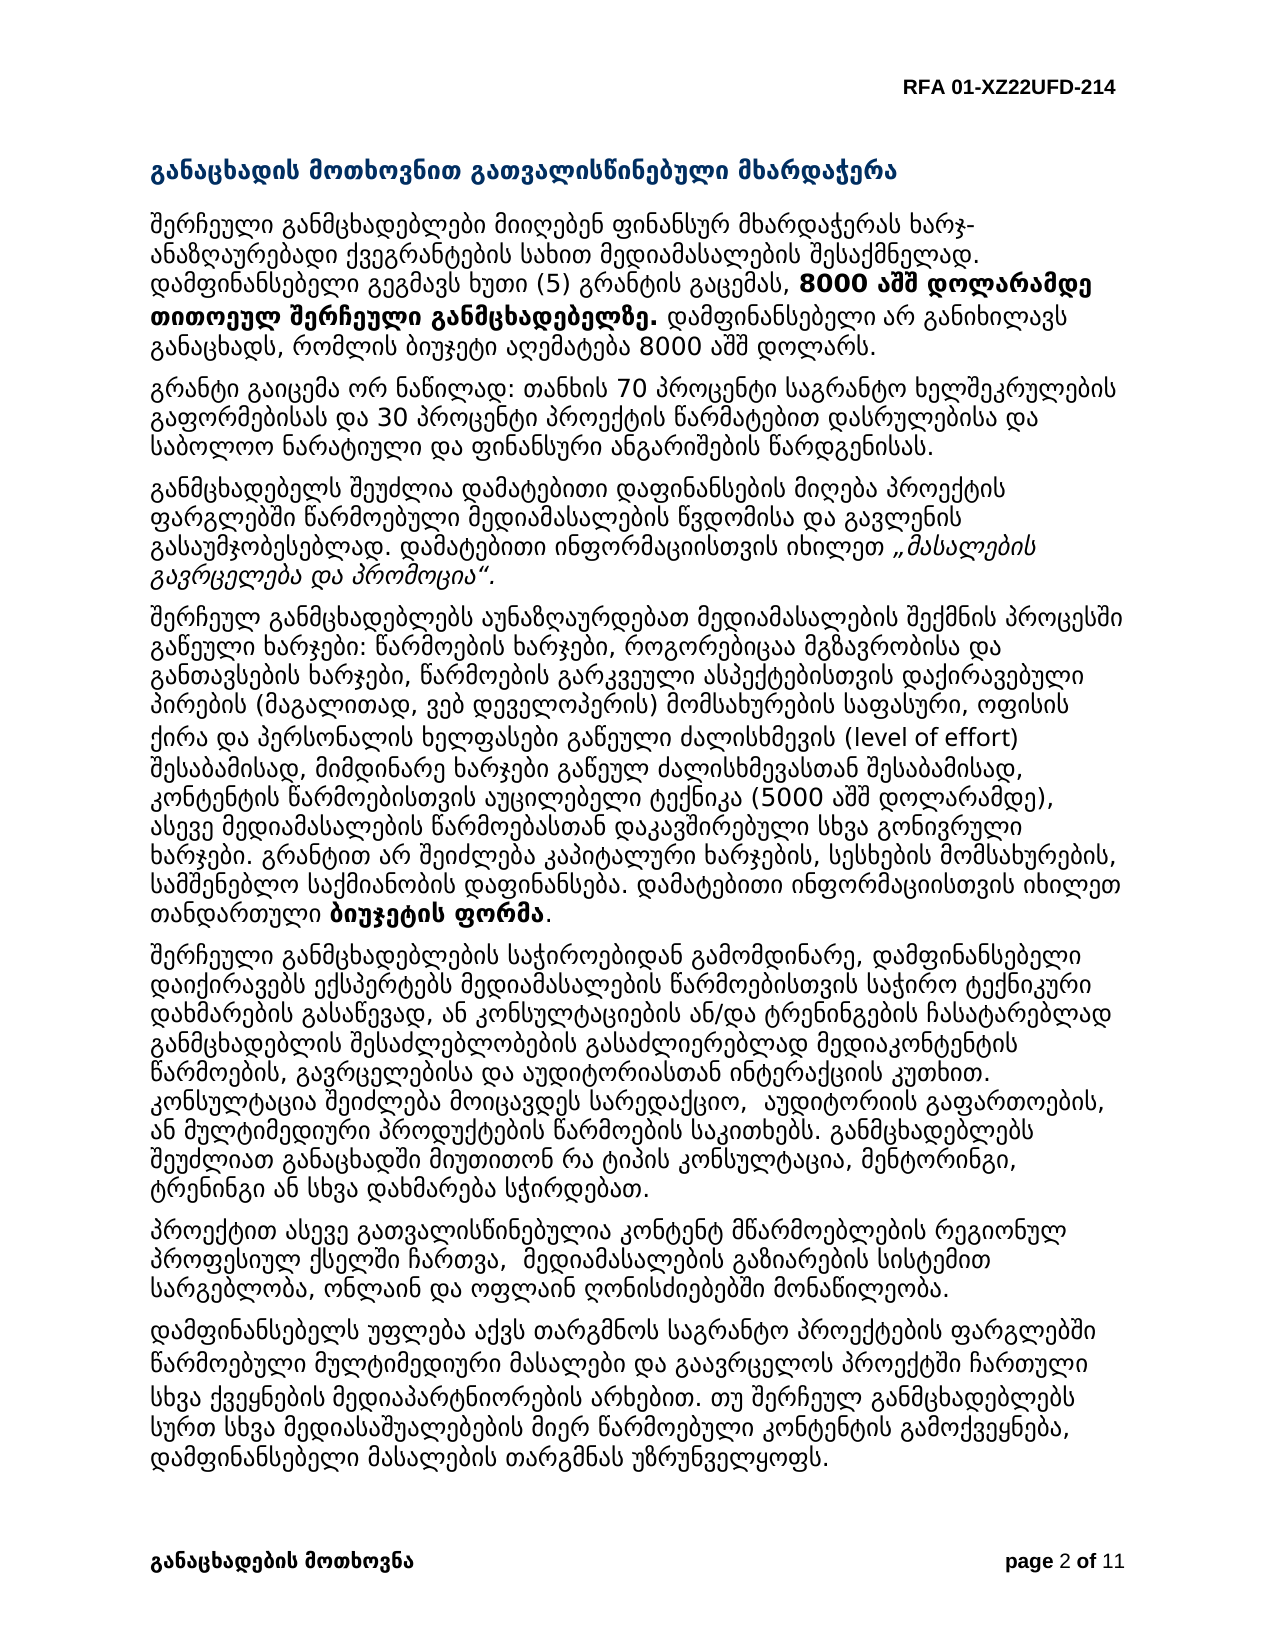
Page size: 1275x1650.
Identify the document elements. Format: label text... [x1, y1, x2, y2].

text შერჩეული განმცხადებლები მიიღებენ ფინანსურ მხარდაჭერას ხარჯ-ანაზღაურებადი ქვეგრანტების სახით მედიამასალების შესაქმნელად. დამფინანსებელი გეგმავს ხუთი (5) გრანტის გაცემას, 8000 აშშ დოლარამდე თითოეულ შერჩეული განმცხადებელზე. დამფინანსებელი არ განიხილავს განაცხადს, რომლის ბიუჯეტი აღემატება 8000 აშშ დოლარს. [150, 211, 1125, 361]
text შერჩეულ განმცხადებლებს აუნაზღაურდებათ მედიამასალების შექმნის პროცესში გაწეული ხარჯები: წარმოების ხარჯები, როგორებიცაა მგზავრობისა და განთავსების ხარჯები, წარმოების გარკვეული ასპექტებისთვის დაქირავებული პირების (მაგალითად, ვებ დეველოპერის) მომსახურების საფასური, ოფისის ქირა და პერსონალის ხელფასები გაწეული ძალისხმევის (level of effort) შესაბამისად, მიმდინარე ხარჯები გაწეულ ძალისხმევასთან შესაბამისად, კონტენტის წარმოებისთვის აუცილებელი ტექნიკა (5000 აშშ დოლარამდე), ასევე მედიამასალების წარმოებასთან დაკავშირებული სხვა გონივრული ხარჯები. გრანტით არ შეიძლება კაპიტალური ხარჯების, სესხების მომსახურების, სამშენებლო საქმიანობის დაფინანსება. დამატებითი ინფორმაციისთვის იხილეთ თანდართული ბიუჯეტის ფორმა. [150, 603, 1125, 929]
subtitle განაცხადის მოთხოვნით გათვალისწინებული მხარდაჭერა [150, 156, 1125, 186]
text პროექტით ასევე გათვალისწინებულია კონტენტ მწარმოებლების რეგიონულ პროფესიულ ქსელში ჩართვა, მედიამასალების გაზიარების სისტემით სარგებლობა, ონლაინ და ოფლაინ ღონისძიებებში მონაწილეობა. [150, 1216, 1125, 1304]
text შერჩეული განმცხადებლების საჭიროებიდან გამომდინარე, დამფინანსებელი დაიქირავებს ექსპერტებს მედიამასალების წარმოებისთვის საჭირო ტექნიკური დახმარების გასაწევად, ან კონსულტაციების ან/და ტრენინგების ჩასატარებლად განმცხადებლის შესაძლებლობების გასაძლიერებლად მედიაკონტენტის წარმოების, გავრცელებისა და აუდიტორიასთან ინტერაქციის კუთხით. კონსულტაცია შეიძლება მოიცავდეს სარედაქციო, აუდიტორიის გაფართოების, ან მულტიმედიური პროდუქტების წარმოების საკითხებს. განმცხადებლებს შეუძლიათ განაცხადში მიუთითონ რა ტიპის კონსულტაცია, მენტორინგი, ტრენინგი ან სხვა დახმარება სჭირდებათ. [150, 941, 1125, 1204]
text დამფინანსებელს უფლება აქვს თარგმნოს საგრანტო პროექტების ფარგლებში წარმოებული მულტიმედიური მასალები და გაავრცელოს პროექტში ჩართული სხვა ქვეყნების მედიაპარტნიორების არხებით. თუ შერჩეულ განმცხადებლებს სურთ სხვა მედიასაშუალებების მიერ წარმოებული კონტენტის გამოქვეყნება, დამფინანსებელი მასალების თარგმნას უზრუნველყოფს. [150, 1316, 1125, 1472]
text განმცხადებელს შეუძლია დამატებითი დაფინანსების მიღება პროექტის ფარგლებში წარმოებული მედიამასალების წვდომისა და გავლენის გასაუმჯობესებლად. დამატებითი ინფორმაციისთვის იხილეთ „მასალების გავრცელება და პრომოცია“. [150, 474, 1125, 591]
text გრანტი გაიცემა ორ ნაწილად: თანხის 70 პროცენტი საგრანტო ხელშეკრულების გაფორმებისას და 30 პროცენტი პროექტის წარმატებით დასრულებისა და საბოლოო ნარატიული და ფინანსური ანგარიშების წარდგენისას. [150, 374, 1125, 461]
